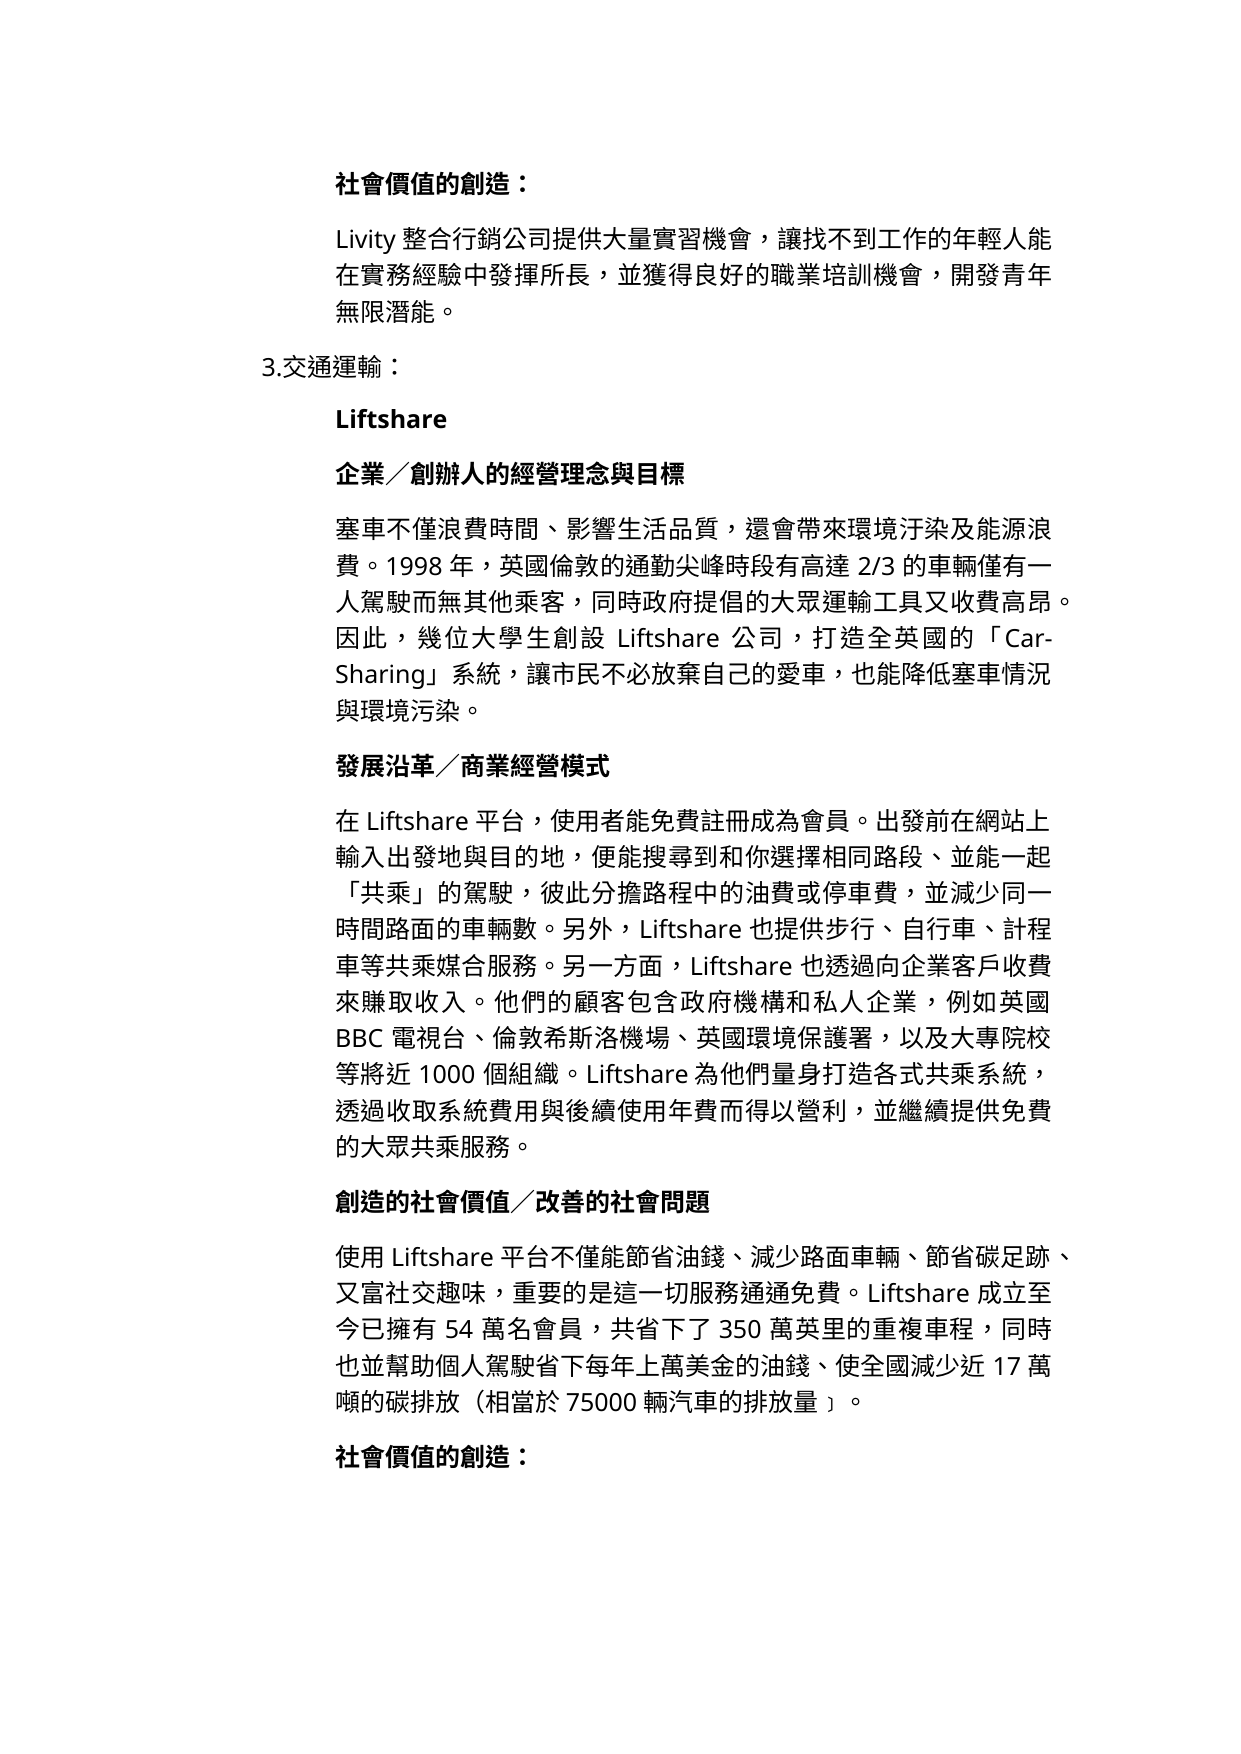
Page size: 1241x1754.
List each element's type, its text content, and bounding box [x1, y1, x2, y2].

text 創造的社會價值／改善的社會問題 [335, 1182, 1053, 1218]
text 社會價值的創造： [335, 164, 1053, 201]
text 社會價值的創造： [335, 1437, 1053, 1473]
text Liftshare [316, 402, 1053, 436]
text 企業／創辦人的經營理念與目標 [335, 455, 1053, 491]
text 發展沿革／商業經營模式 [335, 746, 1053, 782]
text 3.交通運輸： [261, 347, 1053, 383]
text 使用 Liftshare 平台不僅能節省油錢、減少路面車輛、節省碳足跡、又富社交趣味，重要的是這一切服務通通免費。Liftshare 成立至今已擁有 54 萬名會員，共省下了350 萬英里的重複車程，同時也並幫助個人駕駛省下每年上萬美金的油錢、使全國減少近 17 萬噸的碳排放（相當於 75000 輛汽車的排放量﹞。 [335, 1237, 1053, 1418]
text Livity 整合行銷公司提供大量實習機會，讓找不到工作的年輕人能在實務經驗中發揮所長，並獲得良好的職業培訓機會，開發青年無限潛能。 [335, 219, 1053, 328]
text 在 Liftshare 平台，使用者能免費註冊成為會員。出發前在網站上輸入出發地與目的地，便能搜尋到和你選擇相同路段、並能一起「共乘」的駕駛，彼此分擔路程中的油費或停車費，並減少同一時間路面的車輛數。另外，Liftshare 也提供步行、自行車、計程車等共乘媒合服務。另一方面，Liftshare 也透過向企業客戶收費來賺取收入。他們的顧客包含政府機構和私人企業，例如英國 BBC 電視台、倫敦希斯洛機場、英國環境保護署，以及大專院校等將近 1000 個組織。Liftshare為他們量身打造各式共乘系統，透過收取系統費用與後續使用年費而得以營利，並繼續提供免費的大眾共乘服務。 [335, 801, 1053, 1163]
text 塞車不僅浪費時間、影響生活品質，還會帶來環境汙染及能源浪費。1998 年，英國倫敦的通勤尖峰時段有高達 2/3 的車輛僅有一人駕駛而無其他乘客，同時政府提倡的大眾運輸工具又收費高昂。因此，幾位大學生創設 Liftshare 公司，打造全英國的「Car-Sharing」系統，讓市民不必放棄自己的愛車，也能降低塞車情況與環境污染。 [335, 510, 1053, 727]
